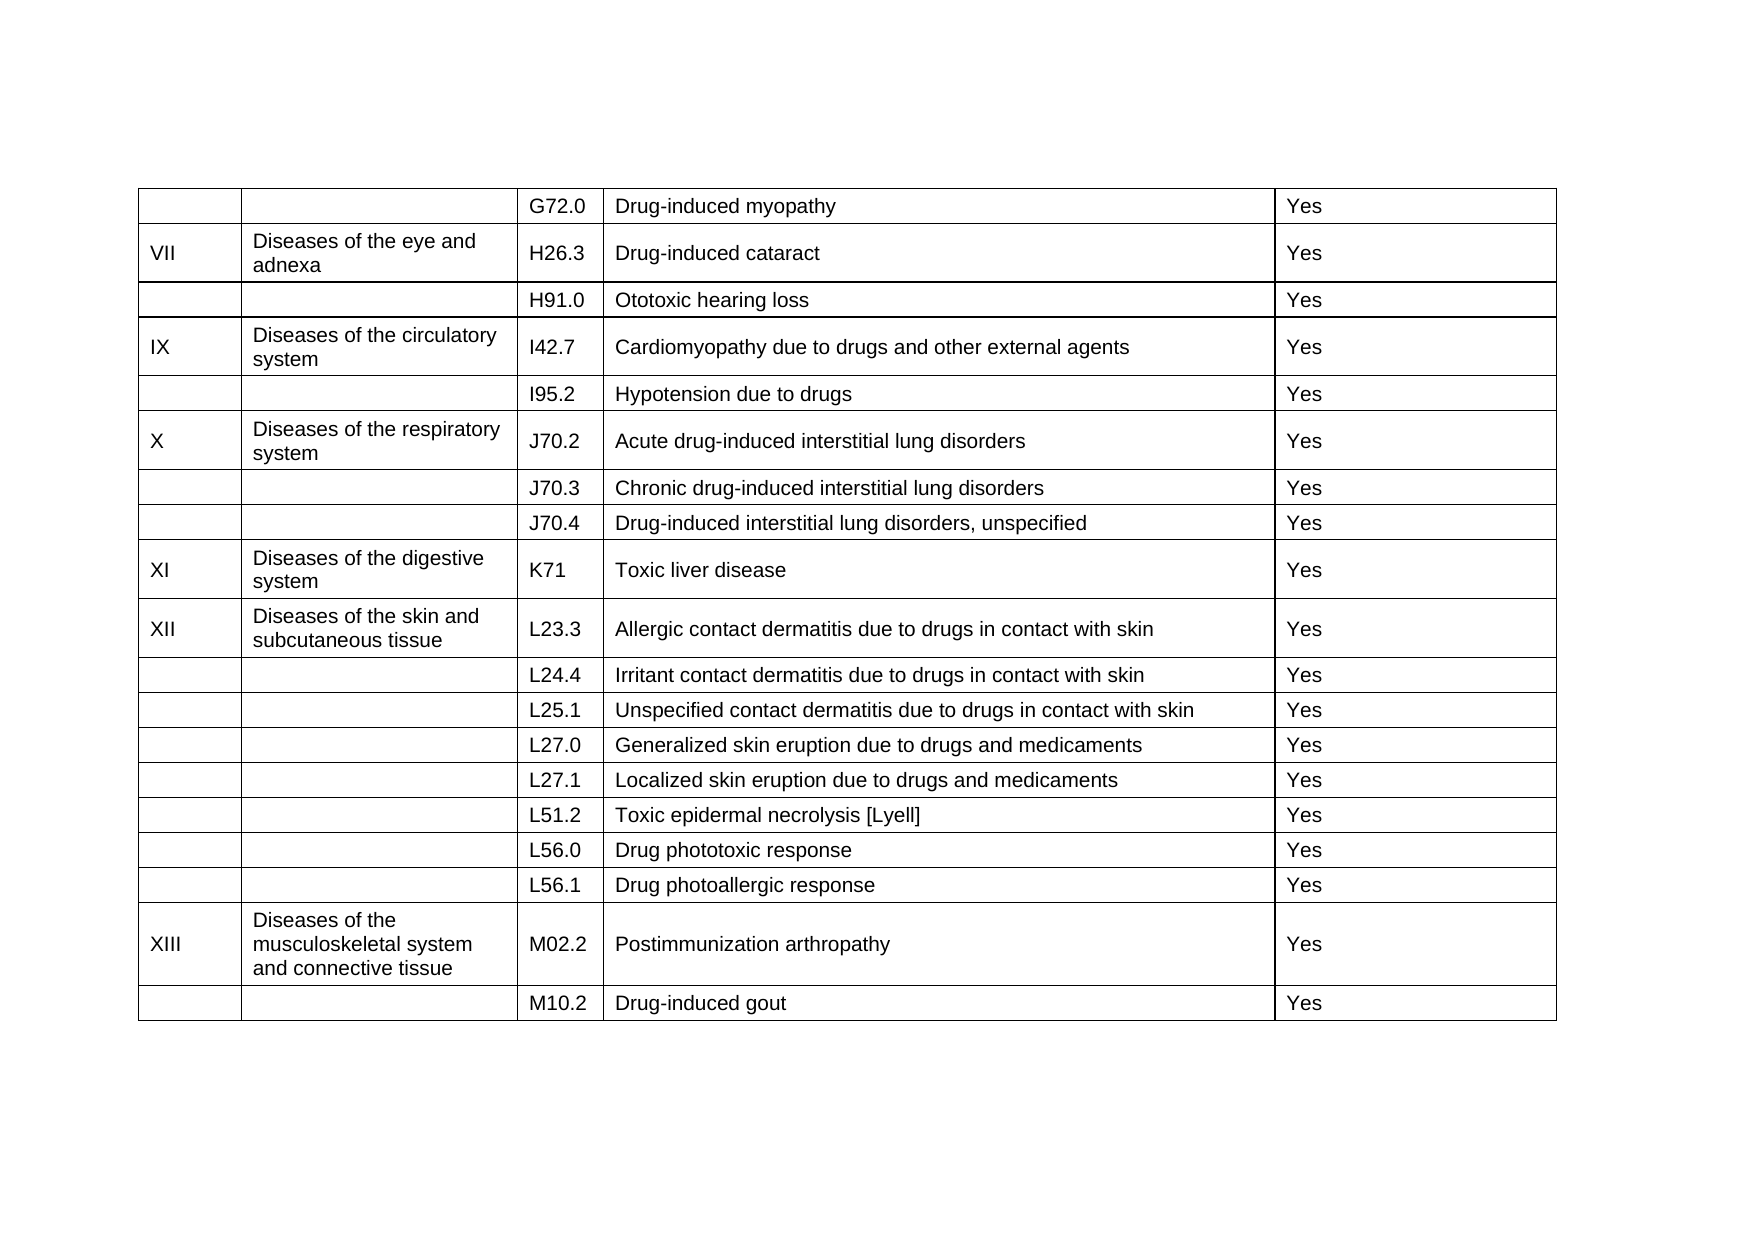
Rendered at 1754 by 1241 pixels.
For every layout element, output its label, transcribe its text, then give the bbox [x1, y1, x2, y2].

table_cell Toxic epidermal necrolysis [Lyell] [604, 798, 1274, 832]
table_cell Drug-induced interstitial lung disorders, unspecified [604, 505, 1274, 539]
table_cell Diseases of the skin and subcutaneous tissue [242, 599, 517, 657]
table_cell Toxic liver disease [604, 540, 1274, 598]
table_cell [242, 693, 517, 727]
table_cell Yes [1276, 189, 1556, 222]
table_cell [139, 658, 241, 692]
table_cell [242, 763, 517, 797]
table_cell M10.2 [518, 986, 603, 1020]
table_cell [242, 658, 517, 692]
table_cell Yes [1276, 283, 1556, 316]
table_cell [139, 693, 241, 727]
table_cell Yes [1276, 693, 1556, 727]
table_cell [139, 470, 241, 504]
table_cell H91.0 [518, 283, 603, 316]
table_cell K71 [518, 540, 603, 598]
table_cell [242, 376, 517, 410]
table_cell L25.1 [518, 693, 603, 727]
table_cell Drug phototoxic response [604, 833, 1274, 867]
table_cell Yes [1276, 376, 1556, 410]
table_cell M02.2 [518, 903, 603, 985]
table_cell [242, 283, 517, 316]
table_cell Generalized skin eruption due to drugs and medicaments [604, 728, 1274, 762]
table_cell G72.0 [518, 189, 603, 222]
table_cell Diseases of the respiratory system [242, 411, 517, 469]
table_cell [242, 728, 517, 762]
table_cell XII [139, 599, 241, 657]
table_cell [139, 283, 241, 316]
table_cell L27.0 [518, 728, 603, 762]
table_cell L27.1 [518, 763, 603, 797]
table_cell Diseases of the digestive system [242, 540, 517, 598]
table_cell [139, 728, 241, 762]
table_cell Yes [1276, 833, 1556, 867]
table_cell [242, 505, 517, 539]
table_cell Yes [1276, 658, 1556, 692]
table_cell IX [139, 318, 241, 375]
table_cell Diseases of the musculoskeletal system and connective tissue [242, 903, 517, 985]
table_cell Cardiomyopathy due to drugs and other external agents [604, 318, 1274, 375]
table_cell J70.4 [518, 505, 603, 539]
table_cell Chronic drug-induced interstitial lung disorders [604, 470, 1274, 504]
table_cell [139, 986, 241, 1020]
table_cell Yes [1276, 868, 1556, 902]
table_cell L23.3 [518, 599, 603, 657]
table_cell L56.1 [518, 868, 603, 902]
table_cell Yes [1276, 986, 1556, 1020]
table_cell [139, 376, 241, 410]
table_cell [242, 986, 517, 1020]
table_cell Yes [1276, 318, 1556, 375]
table_cell Yes [1276, 224, 1556, 281]
table_cell L56.0 [518, 833, 603, 867]
table_cell Drug-induced myopathy [604, 189, 1274, 222]
table_cell Hypotension due to drugs [604, 376, 1274, 410]
table_cell I42.7 [518, 318, 603, 375]
table_cell Drug-induced cataract [604, 224, 1274, 281]
table_cell Yes [1276, 763, 1556, 797]
table_cell [242, 470, 517, 504]
table_cell Yes [1276, 599, 1556, 657]
table_cell Yes [1276, 540, 1556, 598]
table_cell XI [139, 540, 241, 598]
table_cell J70.2 [518, 411, 603, 469]
table_cell [242, 189, 517, 222]
table_cell Unspecified contact dermatitis due to drugs in contact with skin [604, 693, 1274, 727]
table_cell Yes [1276, 470, 1556, 504]
table_cell Drug photoallergic response [604, 868, 1274, 902]
table_cell Yes [1276, 903, 1556, 985]
table_cell [139, 868, 241, 902]
table_cell Yes [1276, 505, 1556, 539]
table_cell I95.2 [518, 376, 603, 410]
table_cell Postimmunization arthropathy [604, 903, 1274, 985]
table_cell [139, 505, 241, 539]
table_cell Yes [1276, 798, 1556, 832]
table_cell X [139, 411, 241, 469]
table_cell Yes [1276, 728, 1556, 762]
table_cell [139, 833, 241, 867]
table_cell VII [139, 224, 241, 281]
table_cell [242, 833, 517, 867]
table_cell [242, 868, 517, 902]
table_cell Ototoxic hearing loss [604, 283, 1274, 316]
table_cell Yes [1276, 411, 1556, 469]
table_cell Localized skin eruption due to drugs and medicaments [604, 763, 1274, 797]
table_cell Drug-induced gout [604, 986, 1274, 1020]
table_cell XIII [139, 903, 241, 985]
table_cell H26.3 [518, 224, 603, 281]
table_cell [139, 763, 241, 797]
table_cell L51.2 [518, 798, 603, 832]
table_cell Irritant contact dermatitis due to drugs in contact with skin [604, 658, 1274, 692]
table_cell Diseases of the circulatory system [242, 318, 517, 375]
table_cell [139, 189, 241, 222]
table_cell J70.3 [518, 470, 603, 504]
table_cell L24.4 [518, 658, 603, 692]
table_cell [242, 798, 517, 832]
table_cell Allergic contact dermatitis due to drugs in contact with skin [604, 599, 1274, 657]
table_cell Diseases of the eye and adnexa [242, 224, 517, 281]
table_cell Acute drug-induced interstitial lung disorders [604, 411, 1274, 469]
table_cell [139, 798, 241, 832]
